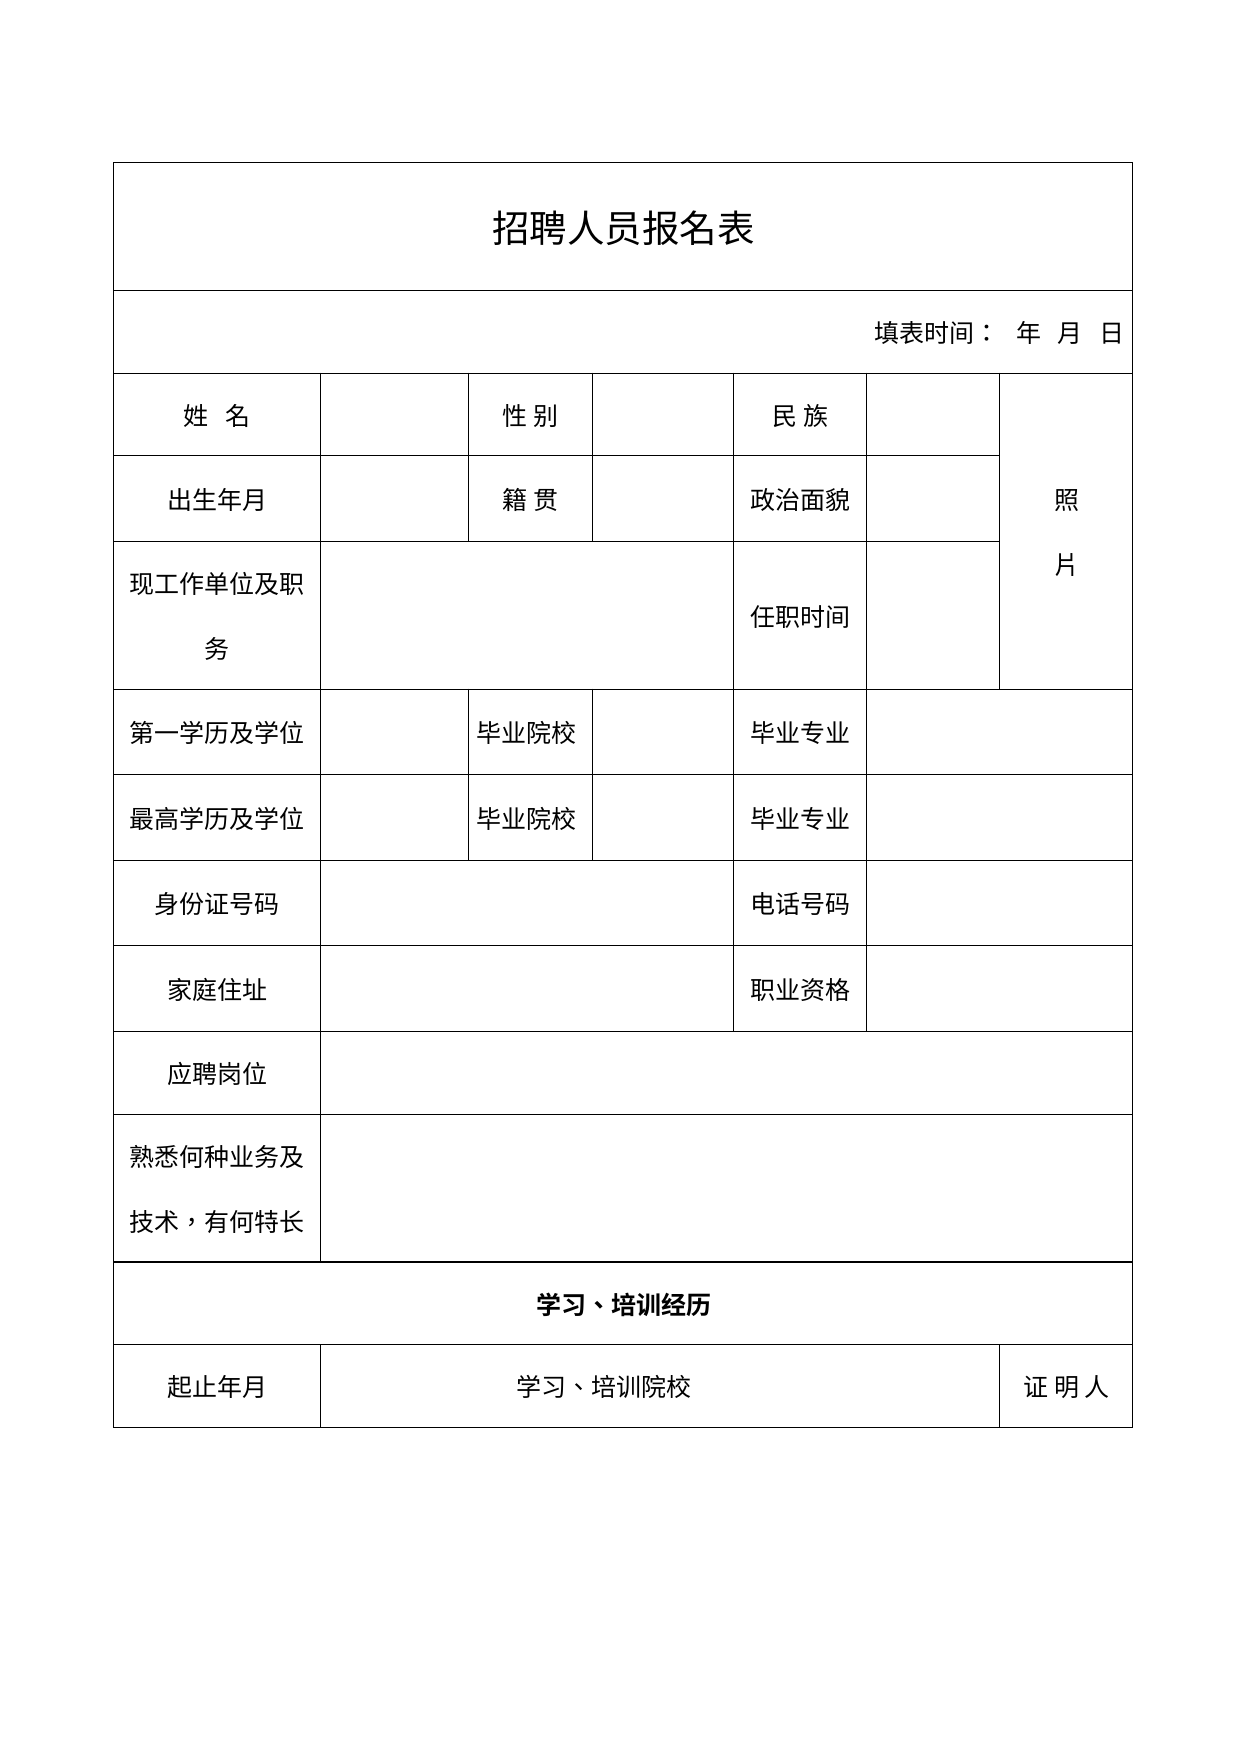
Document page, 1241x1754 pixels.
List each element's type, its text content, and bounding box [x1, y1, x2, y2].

table_cell 毕业院校 [469, 690, 592, 774]
table_cell 电话号码 [734, 861, 866, 945]
table_cell 职业资格 [734, 946, 866, 1031]
table_cell [867, 374, 999, 455]
table_cell [867, 861, 1132, 945]
table_cell 起止年月 [114, 1345, 320, 1427]
table_cell 应聘岗位 [114, 1032, 320, 1114]
table_header 招聘人员报名表 [114, 163, 1132, 290]
table_cell [867, 946, 1132, 1031]
table_cell 熟悉何种业务及技术，有何特长 [114, 1115, 320, 1261]
table_cell 照 片 [1000, 374, 1132, 688]
table_cell 毕业专业 [734, 690, 866, 774]
table_cell 学习、培训经历 [114, 1263, 1132, 1344]
table_cell [867, 690, 1132, 774]
table_cell [593, 374, 733, 455]
table_cell [321, 374, 468, 455]
table_cell 身份证号码 [114, 861, 320, 945]
table_cell [321, 775, 468, 860]
table_cell [867, 542, 999, 688]
table_cell 毕业专业 [734, 775, 866, 860]
table_cell 家庭住址 [114, 946, 320, 1031]
table_cell [321, 946, 733, 1031]
table_cell [321, 861, 733, 945]
table_cell [867, 456, 999, 541]
table_cell [867, 775, 1132, 860]
table_cell [321, 1032, 1132, 1114]
table_cell [593, 775, 733, 860]
table_cell 毕业院校 [469, 775, 592, 860]
table_cell 出生年月 [114, 456, 320, 541]
table_cell 籍 贯 [469, 456, 592, 541]
table_cell [321, 690, 468, 774]
table_cell 证 明 人 [1000, 1345, 1132, 1427]
table_cell 任职时间 [734, 542, 866, 688]
table_cell [321, 1115, 1132, 1261]
table_cell 现工作单位及职务 [114, 542, 320, 688]
table_cell [321, 542, 733, 688]
table_cell [321, 456, 468, 541]
table_cell 最高学历及学位 [114, 775, 320, 860]
table_cell 姓 名 [114, 374, 320, 455]
table_cell 政治面貌 [734, 456, 866, 541]
table_cell [593, 690, 733, 774]
table_cell 性 别 [469, 374, 592, 455]
table_cell 第一学历及学位 [114, 690, 320, 774]
table_cell 民 族 [734, 374, 866, 455]
table_cell 填表时间： 年 月 日 [114, 291, 1132, 372]
table_cell 学习、培训院校 [321, 1345, 999, 1427]
table_cell [593, 456, 733, 541]
